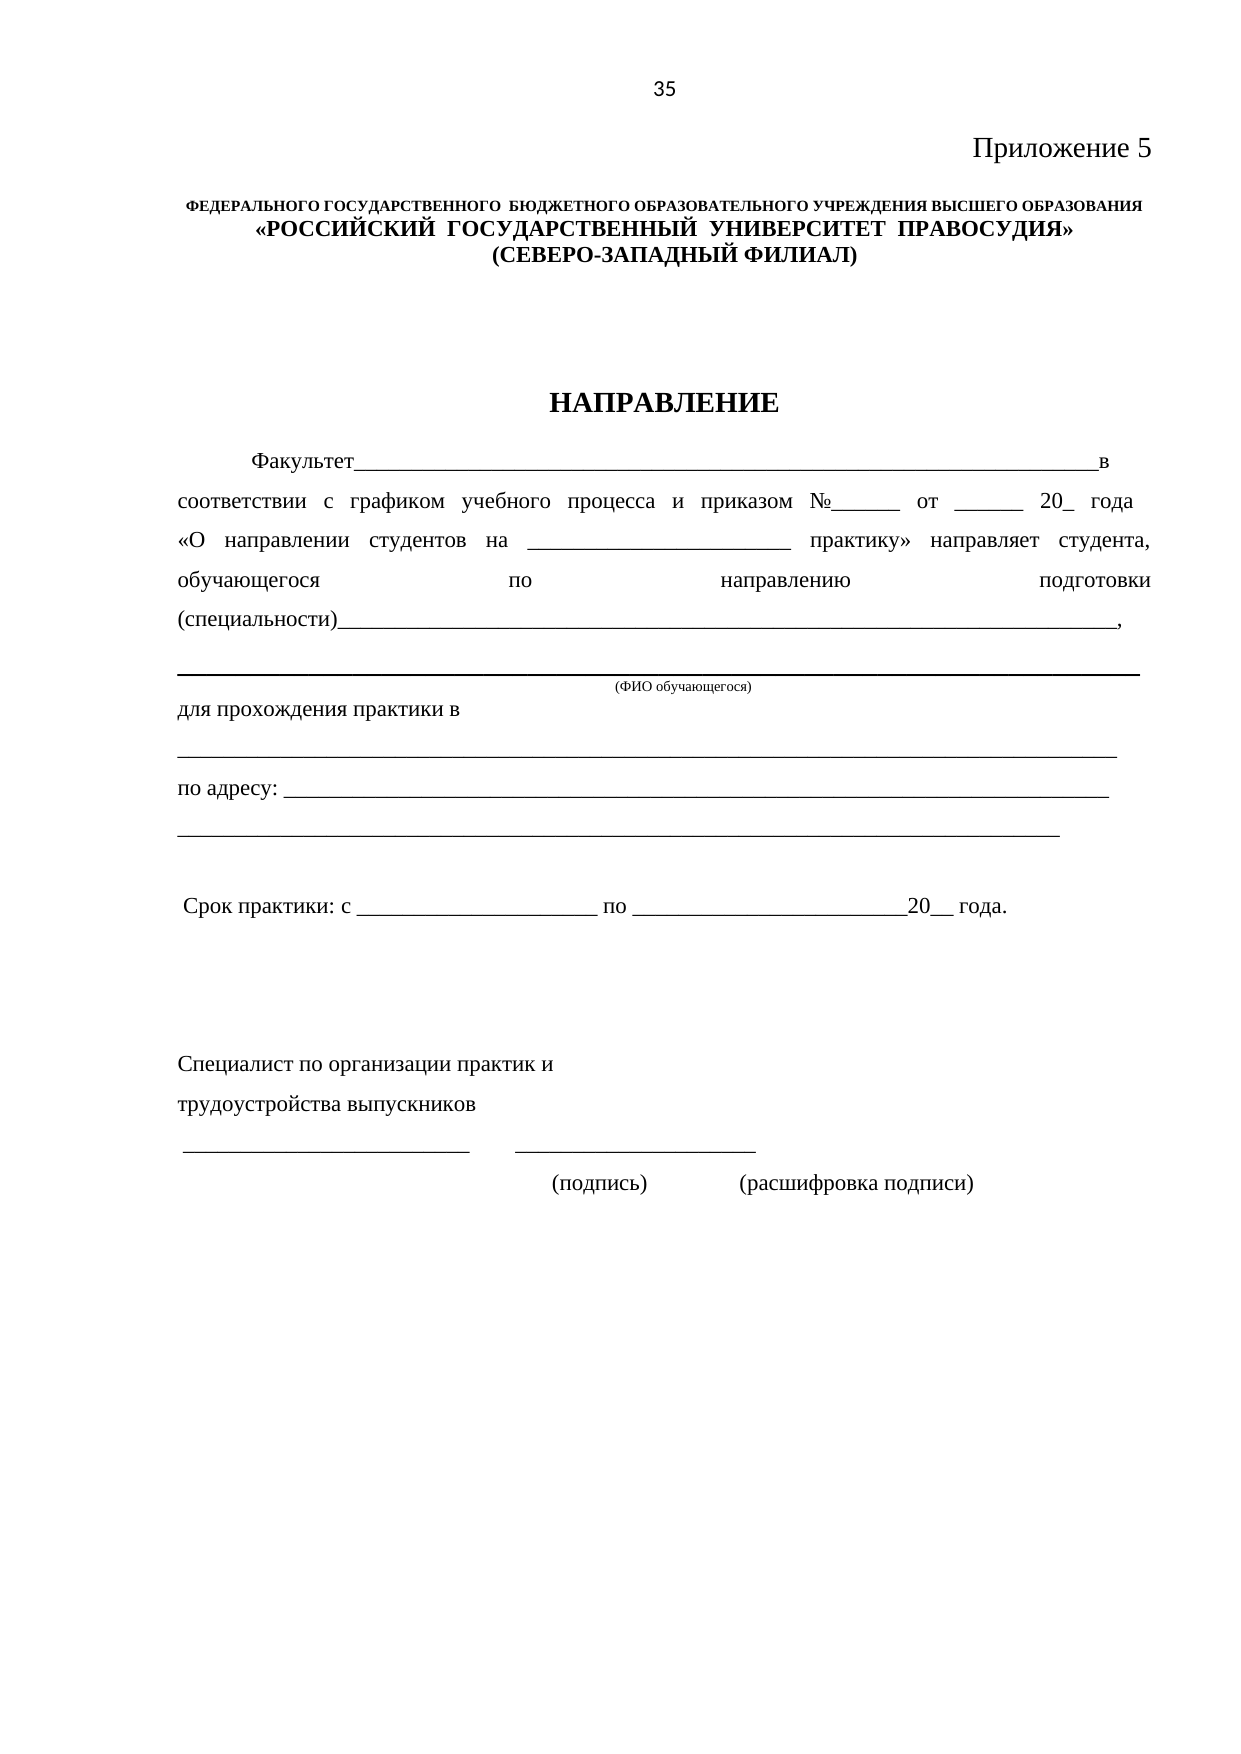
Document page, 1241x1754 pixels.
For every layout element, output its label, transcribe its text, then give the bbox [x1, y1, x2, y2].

text _____________________________________________________________________________ [177, 813, 1152, 840]
text ФЕДЕРАЛЬНОГО ГОСУДАРСТВЕННОГО БЮДЖЕТНОГО ОБРАЗОВАТЕЛЬНОГО УЧРЕЖДЕНИЯ ВЫСШЕГО ОБРАЗОВАНИЯ [177, 197, 1152, 215]
text __________________________________________________________________ [177, 645, 1152, 678]
text Факультет_________________________________________________________________в соответствии с графиком учебного процесса и приказом №______ от ______ 20_ года «О направлении студентов на _______________________ практику» направляет студента, обучающегося по направлению подготовки (специальности)____________________________________________________________________, [177, 447, 1152, 632]
text по адресу: ________________________________________________________________________ [177, 774, 1152, 800]
text (подпись) (расшифровка подписи) [177, 1169, 1152, 1195]
text (ФИО обучающегося) [177, 678, 1152, 695]
text для прохождения практики в __________________________________________________________________________________ [177, 695, 1152, 761]
text Срок практики: с _____________________ по ________________________20__ года. [177, 892, 1152, 919]
text _________________________ _____________________ [177, 1129, 1152, 1156]
text Специалист по организации практик и трудоустройства выпускников [177, 1050, 1152, 1116]
text (СЕВЕРО-ЗАПАДНЫЙ ФИЛИАЛ) [198, 241, 1152, 267]
text Приложение 5 [102, 130, 1152, 163]
text НАПРАВЛЕНИЕ [177, 385, 1152, 418]
text «РОССИЙСКИЙ ГОСУДАРСТВЕННЫЙ УНИВЕРСИТЕТ ПРАВОСУДИЯ» [177, 215, 1152, 241]
